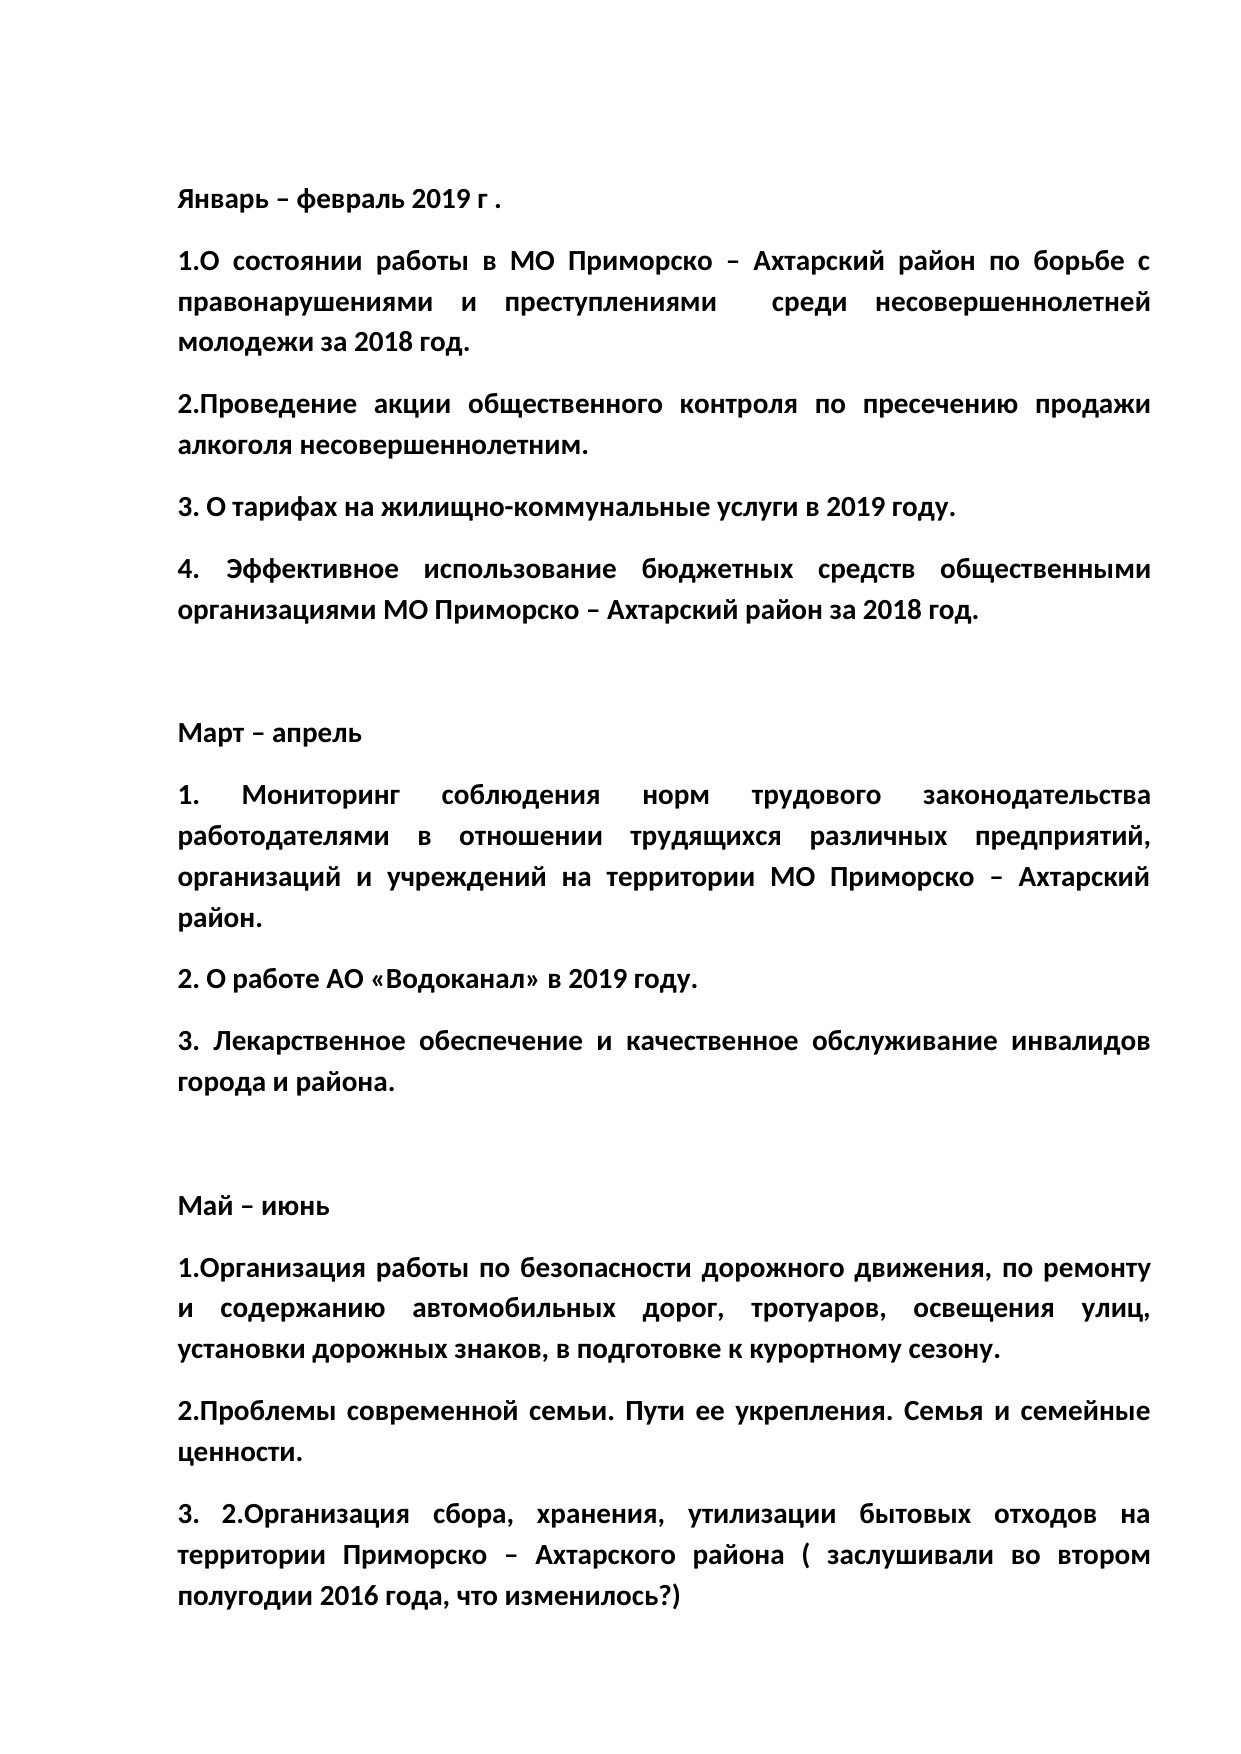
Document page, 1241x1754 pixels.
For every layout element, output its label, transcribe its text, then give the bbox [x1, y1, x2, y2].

text 1.О состоянии работы в МО Приморско – Ахтарский район по борьбе с правонарушениями и преступлениями среди несовершеннолетней молодежи за 2018 год. [177, 242, 1152, 359]
text 3. О тарифах на жилищно-коммунальные услуги в 2019 году. [177, 488, 1152, 524]
text 2.Проблемы современной семьи. Пути ее укрепления. Семья и семейные ценности. [177, 1392, 1152, 1469]
text 3. 2.Организация сбора, хранения, утилизации бытовых отходов на территории Приморско – Ахтарского района ( заслушивали во втором полугодии 2016 года, что изменилось?) [177, 1495, 1152, 1612]
text 1. Мониторинг соблюдения норм трудового законодательства работодателями в отношении трудящихся различных предприятий, организаций и учреждений на территории МО Приморско – Ахтарский район. [177, 776, 1152, 934]
text Март – апрель [177, 714, 1152, 750]
text 2. О работе АО «Водоканал» в 2019 году. [177, 961, 1152, 996]
text Январь – февраль 2019 г . [177, 180, 1152, 216]
text 2.Проведение акции общественного контроля по пресечению продажи алкоголя несовершеннолетним. [177, 385, 1152, 462]
text 1.Организация работы по безопасности дорожного движения, по ремонту и содержанию автомобильных дорог, тротуаров, освещения улиц, установки дорожных знаков, в подготовке к курортному сезону. [177, 1249, 1152, 1366]
text Май – июнь [177, 1187, 1152, 1222]
text 4. Эффективное использование бюджетных средств общественными организациями МО Приморско – Ахтарский район за 2018 год. [177, 550, 1152, 626]
text 3. Лекарственное обеспечение и качественное обслуживание инвалидов города и района. [177, 1022, 1152, 1099]
